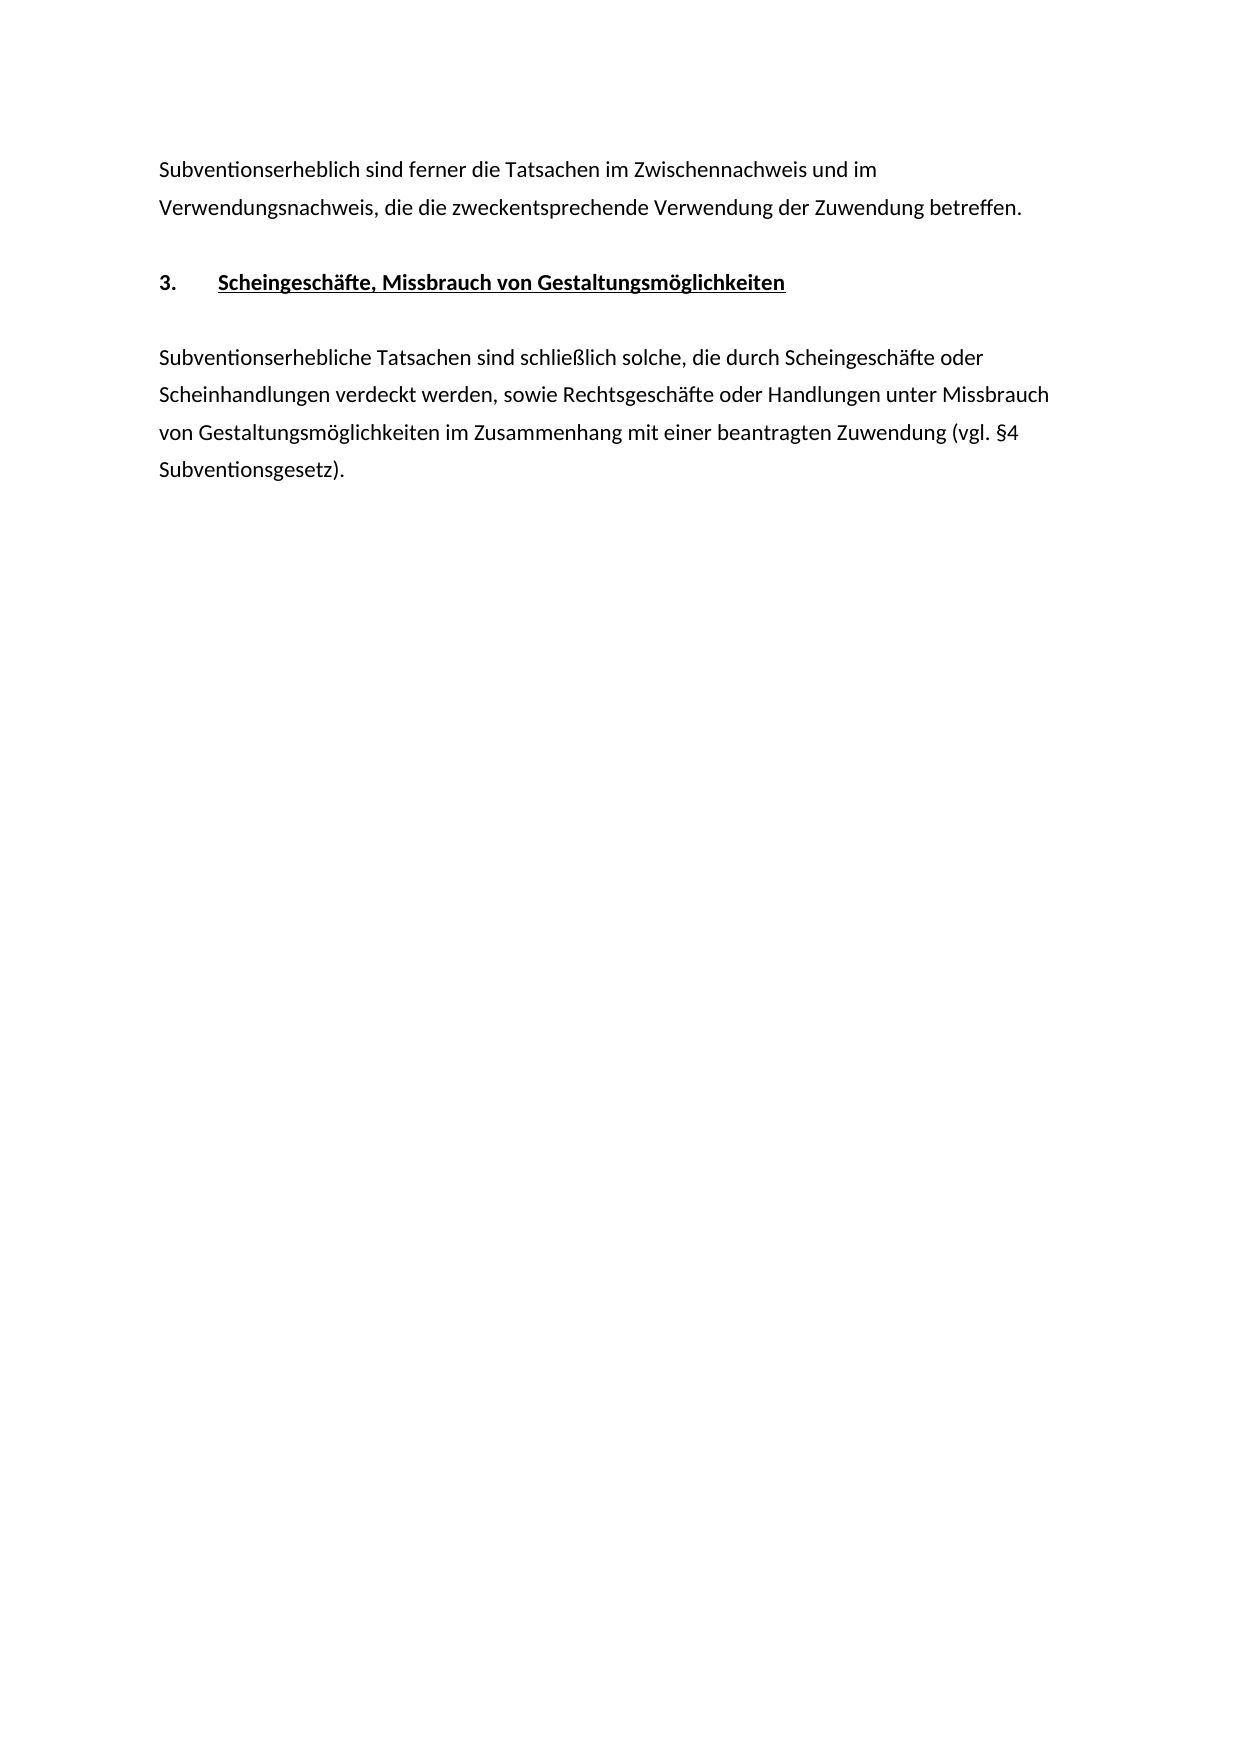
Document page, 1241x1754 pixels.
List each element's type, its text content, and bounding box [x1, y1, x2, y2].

table_cell Subventionserhebliche Tatsachen sind schließlich solche, die durch Scheingeschäfte oder Scheinhandlungen verdeckt werden, sowie Rechtsgeschäfte oder Handlungen unter Missbrauch von Gestaltungsmöglichkeiten im Zusammenhang mit einer beantragten Zuwendung (vgl. §4 Subventionsgesetz). [148, 335, 1093, 523]
table_cell 3. Scheingeschäfte, Missbrauch von Gestaltungsmöglichkeiten [148, 260, 1093, 335]
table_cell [148, 148, 1093, 260]
